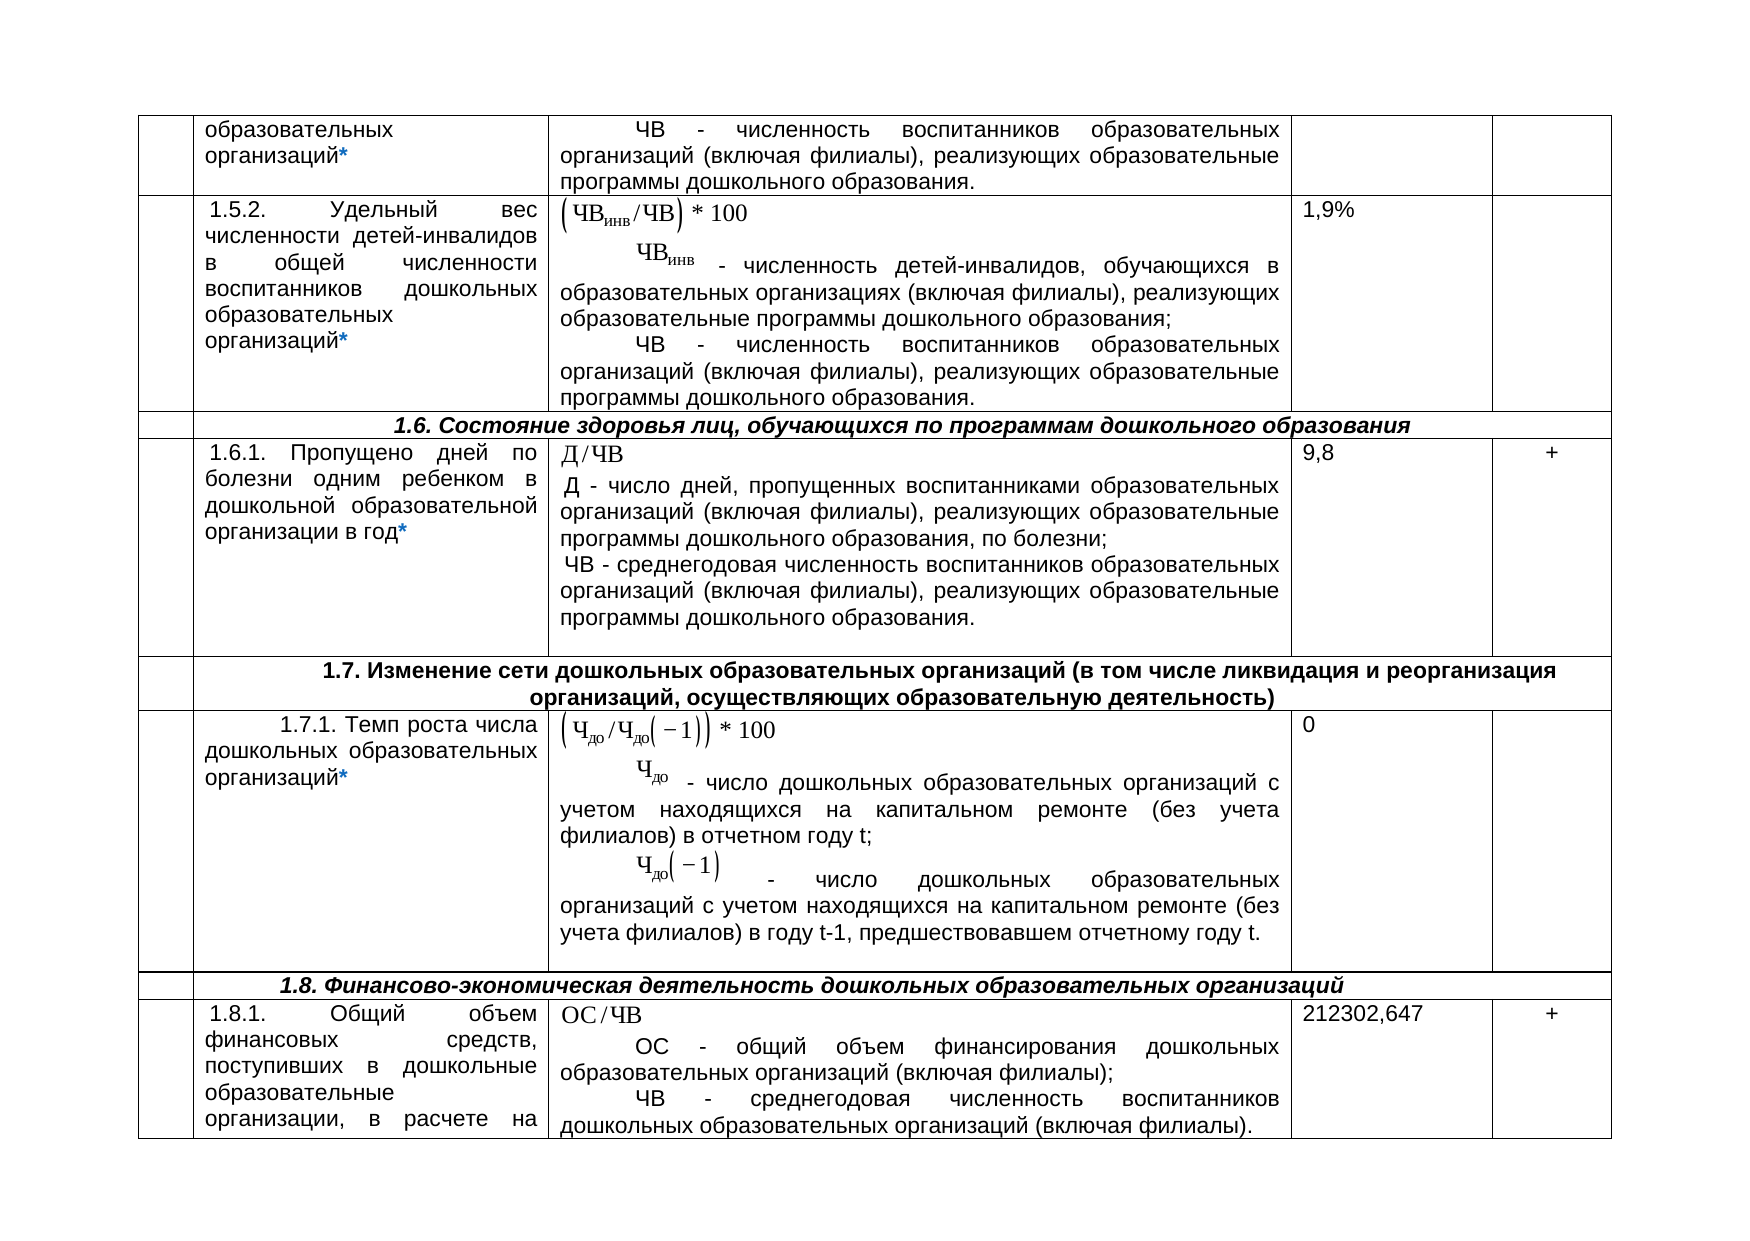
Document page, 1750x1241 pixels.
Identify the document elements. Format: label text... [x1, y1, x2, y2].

table_cell [139, 412, 193, 438]
table_cell 1.8. Финансово-экономическая деятельность дошкольных образовательных организаций [194, 973, 1611, 999]
table_cell 1.5.2. Удельный вес численности детей-инвалидов в общей численности воспитанников дошкольных образовательных организаций* [194, 196, 548, 411]
table_cell [139, 1000, 193, 1138]
table_cell [139, 116, 193, 195]
table_cell [139, 439, 193, 656]
table_cell 1.6.1. Пропущено дней по болезни одним ребенком в дошкольной образовательной организации в год* [194, 439, 548, 656]
table_cell 212302,647 [1292, 1000, 1492, 1138]
table_cell [1493, 116, 1611, 195]
table_cell + [1493, 439, 1611, 656]
table_cell 1.7. Изменение сети дошкольных образовательных организаций (в том числе ликвидация и реорганизация организаций, осуществляющих образовательную деятельность) [194, 657, 1611, 710]
table_cell [139, 711, 193, 971]
table_cell 1.7.1. Темп роста числа дошкольных образовательных организаций* [194, 711, 548, 971]
table_cell [139, 973, 193, 999]
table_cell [549, 116, 1291, 195]
table_cell [1493, 711, 1611, 971]
table_cell [139, 657, 193, 710]
table_cell 1.6. Состояние здоровья лиц, обучающихся по программам дошкольного образования [194, 412, 1611, 438]
table_cell - число дошкольных образовательных организаций с учетом находящихся на капитальном ремонте (без учета филиалов) в отчетном году t; - число дошкольных образовательных организаций с учетом находящихся на капитальном ремонте (без учета филиалов) в году t-1, предшествовавшем отчетному году t. [549, 711, 1291, 971]
table_cell 1,9% [1292, 196, 1492, 411]
table_cell [139, 196, 193, 411]
table_cell - численность детей-инвалидов, обучающихся в образовательных организациях (включая филиалы), реализующих образовательные программы дошкольного образования; ЧВ - численность воспитанников образовательных организаций (включая филиалы), реализующих образовательные программы дошкольного образования. [549, 196, 1291, 411]
table_cell [1493, 196, 1611, 411]
table_cell + [1493, 1000, 1611, 1138]
table_cell 0 [1292, 116, 1492, 195]
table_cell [194, 116, 548, 195]
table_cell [194, 1000, 548, 1138]
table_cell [549, 1000, 1291, 1138]
table_cell 0 [1292, 711, 1492, 971]
table_cell Д - число дней, пропущенных воспитанниками образовательных организаций (включая филиалы), реализующих образовательные программы дошкольного образования, по болезни; ЧВ - среднегодовая численность воспитанников образовательных организаций (включая филиалы), реализующих образовательные программы дошкольного образования. [549, 439, 1291, 656]
table_cell 9,8 [1292, 439, 1492, 656]
